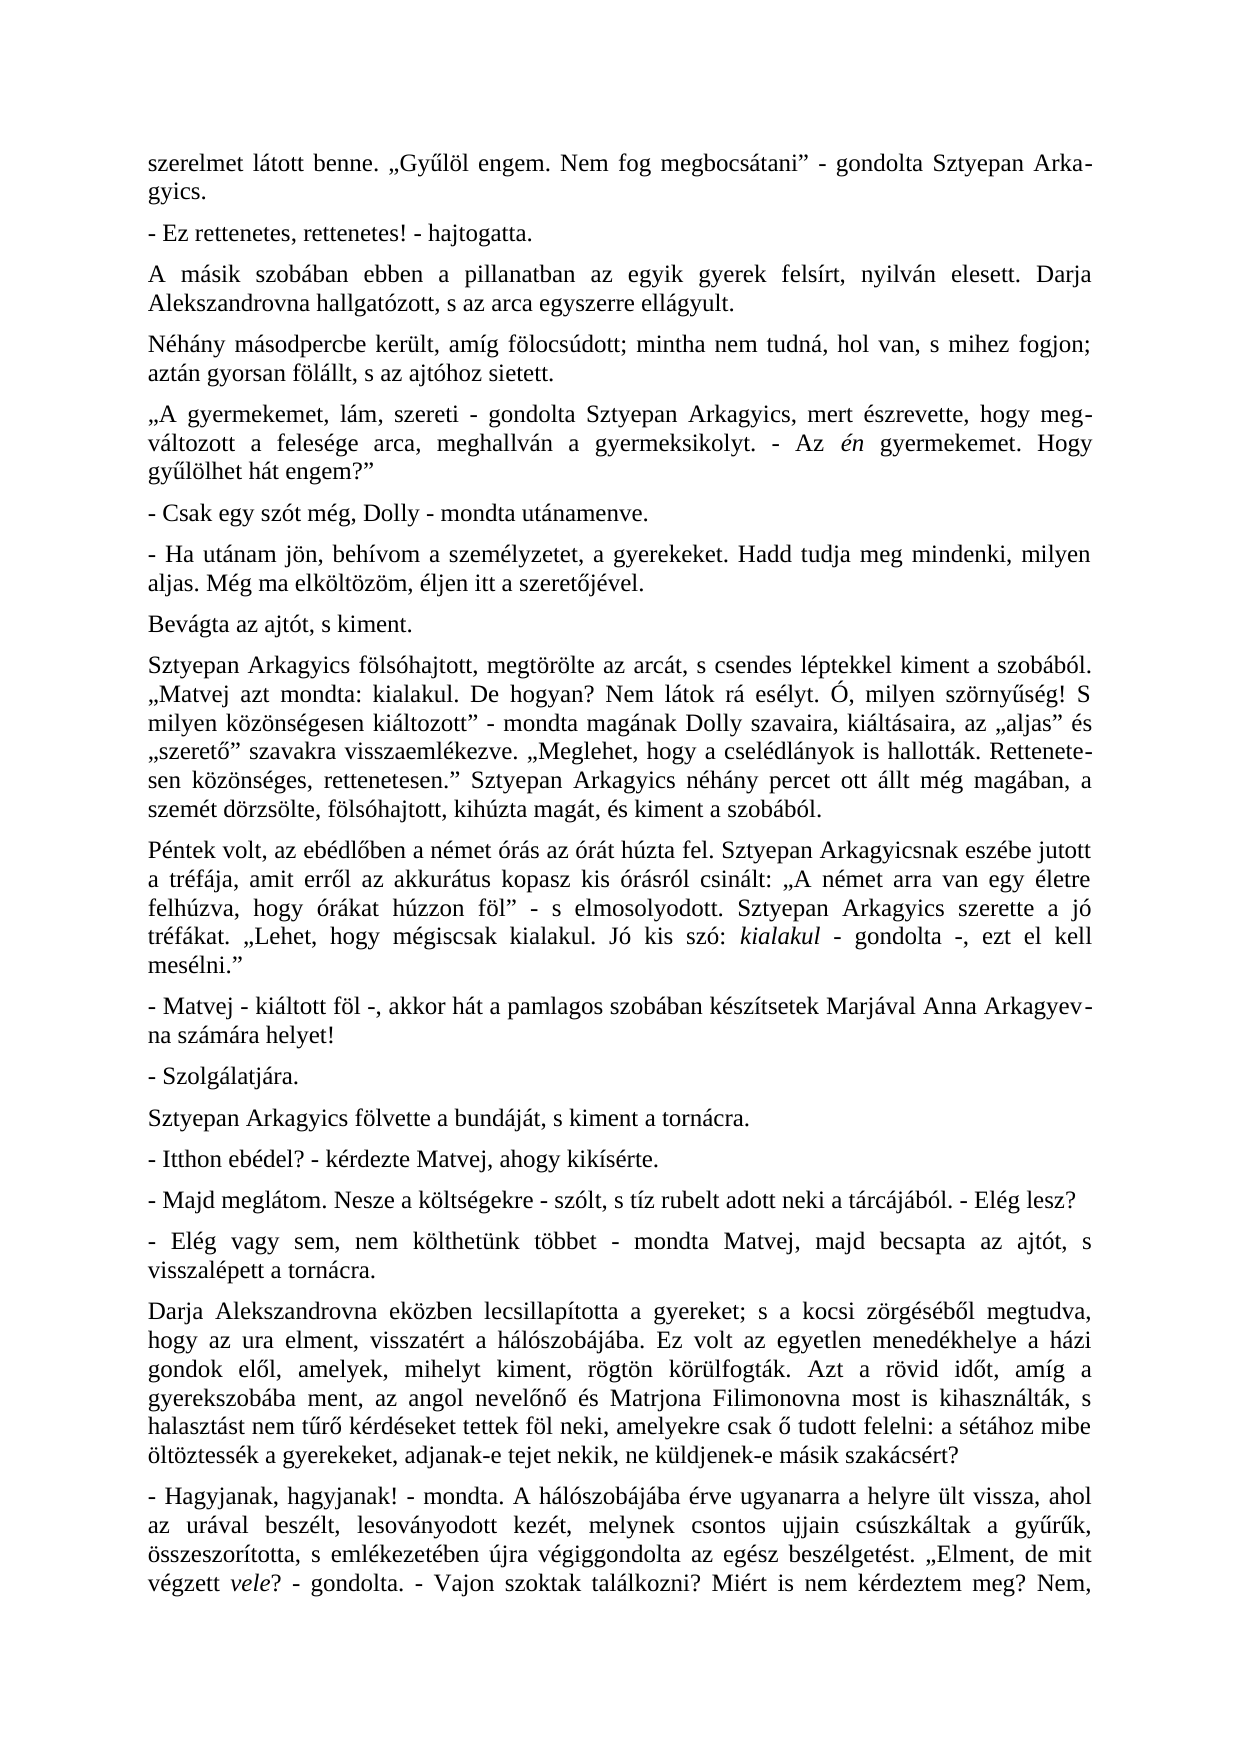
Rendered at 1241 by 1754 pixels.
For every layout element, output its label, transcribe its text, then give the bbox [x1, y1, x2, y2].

text - Elég vagy sem, nem költhetünk többet - mondta Matvej, majd becsapta az ajtót, s visszalépett a tornácra. [148, 1226, 1093, 1284]
text - Majd meglátom. Nesze a költségekre - szólt, s tíz rubelt adott neki a tárcájából. - Elég lesz? [148, 1185, 1093, 1214]
text - Szolgálatjára. [148, 1061, 1093, 1090]
text - Ha utánam jön, behívom a személyzetet, a gyerekeket. Hadd tudja meg mindenki, milyen aljas. Még ma elköltözöm, éljen itt a szeretőjével. [148, 539, 1093, 596]
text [148, 148, 1093, 205]
text „A gyermekemet, lám, szereti - gondolta Sztyepan Arkagyics, mert észrevette, hogy megváltozott a felesége arca, meghallván a gyermeksikolyt. - Az én gyermekemet. Hogy gyűlölhet hát engem?” [148, 399, 1093, 485]
text - Matvej - kiáltott föl -, akkor hát a pamlagos szobában készítsetek Marjával Anna Arkagyevna számára helyet! [148, 991, 1093, 1049]
text Néhány másodpercbe került, amíg fölocsúdott; mintha nem tudná, hol van, s mihez fogjon; aztán gyorsan fölállt, s az ajtóhoz sietett. [148, 329, 1093, 386]
text Darja Alekszandrovna eközben lecsillapította a gyereket; s a kocsi zörgéséből megtudva, hogy az ura elment, visszatért a hálószobájába. Ez volt az egyetlen menedékhelye a házi gondok elől, amelyek, mihelyt kiment, rögtön körülfogták. Azt a rövid időt, amíg a gyerekszobába ment, az angol nevelőnő és Matrjona Filimonovna most is kihasználták, s halasztást nem tűrő kérdéseket tettek föl neki, amelyekre csak ő tudott felelni: a sétához mibe öltöztessék a gyerekeket, adjanak-e tejet nekik, ne küldjenek-e másik szakácsért? [148, 1296, 1093, 1469]
text - Itthon ebédel? - kérdezte Matvej, ahogy kikísérte. [148, 1144, 1093, 1173]
text - Csak egy szót még, Dolly - mondta utánamenve. [148, 498, 1093, 526]
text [148, 1481, 1093, 1596]
text - Ez rettenetes, rettenetes! - hajtogatta. [148, 218, 1093, 246]
text Sztyepan Arkagyics fölsóhajtott, megtörölte az arcát, s csendes léptekkel kiment a szobából. „Matvej azt mondta: kialakul. De hogyan? Nem látok rá esélyt. Ó, milyen szörnyűség! S milyen közönségesen kiáltozott” - mondta magának Dolly szavaira, kiáltásaira, az „aljas” és „szerető” szavakra visszaemlékezve. „Meglehet, hogy a cselédlányok is hallották. Rettenetesen közönséges, rettenetesen.” Sztyepan Arkagyics néhány percet ott állt még magában, a szemét dörzsölte, fölsóhajtott, kihúzta magát, és kiment a szobából. [148, 650, 1093, 823]
text Sztyepan Arkagyics fölvette a bundáját, s kiment a tornácra. [148, 1103, 1093, 1131]
text Bevágta az ajtót, s kiment. [148, 609, 1093, 638]
text A másik szobában ebben a pillanatban az egyik gyerek felsírt, nyilván elesett. Darja Alekszandrovna hallgatózott, s az arca egyszerre ellágyult. [148, 259, 1093, 316]
text Péntek volt, az ebédlőben a német órás az órát húzta fel. Sztyepan Arkagyicsnak eszébe jutott a tréfája, amit erről az akkurátus kopasz kis órásról csinált: „A német arra van egy életre felhúzva, hogy órákat húzzon föl” - s elmosolyodott. Sztyepan Arkagyics szerette a jó tréfákat. „Lehet, hogy mégiscsak kialakul. Jó kis szó: kialakul - gondolta -, ezt el kell mesélni.” [148, 835, 1093, 979]
